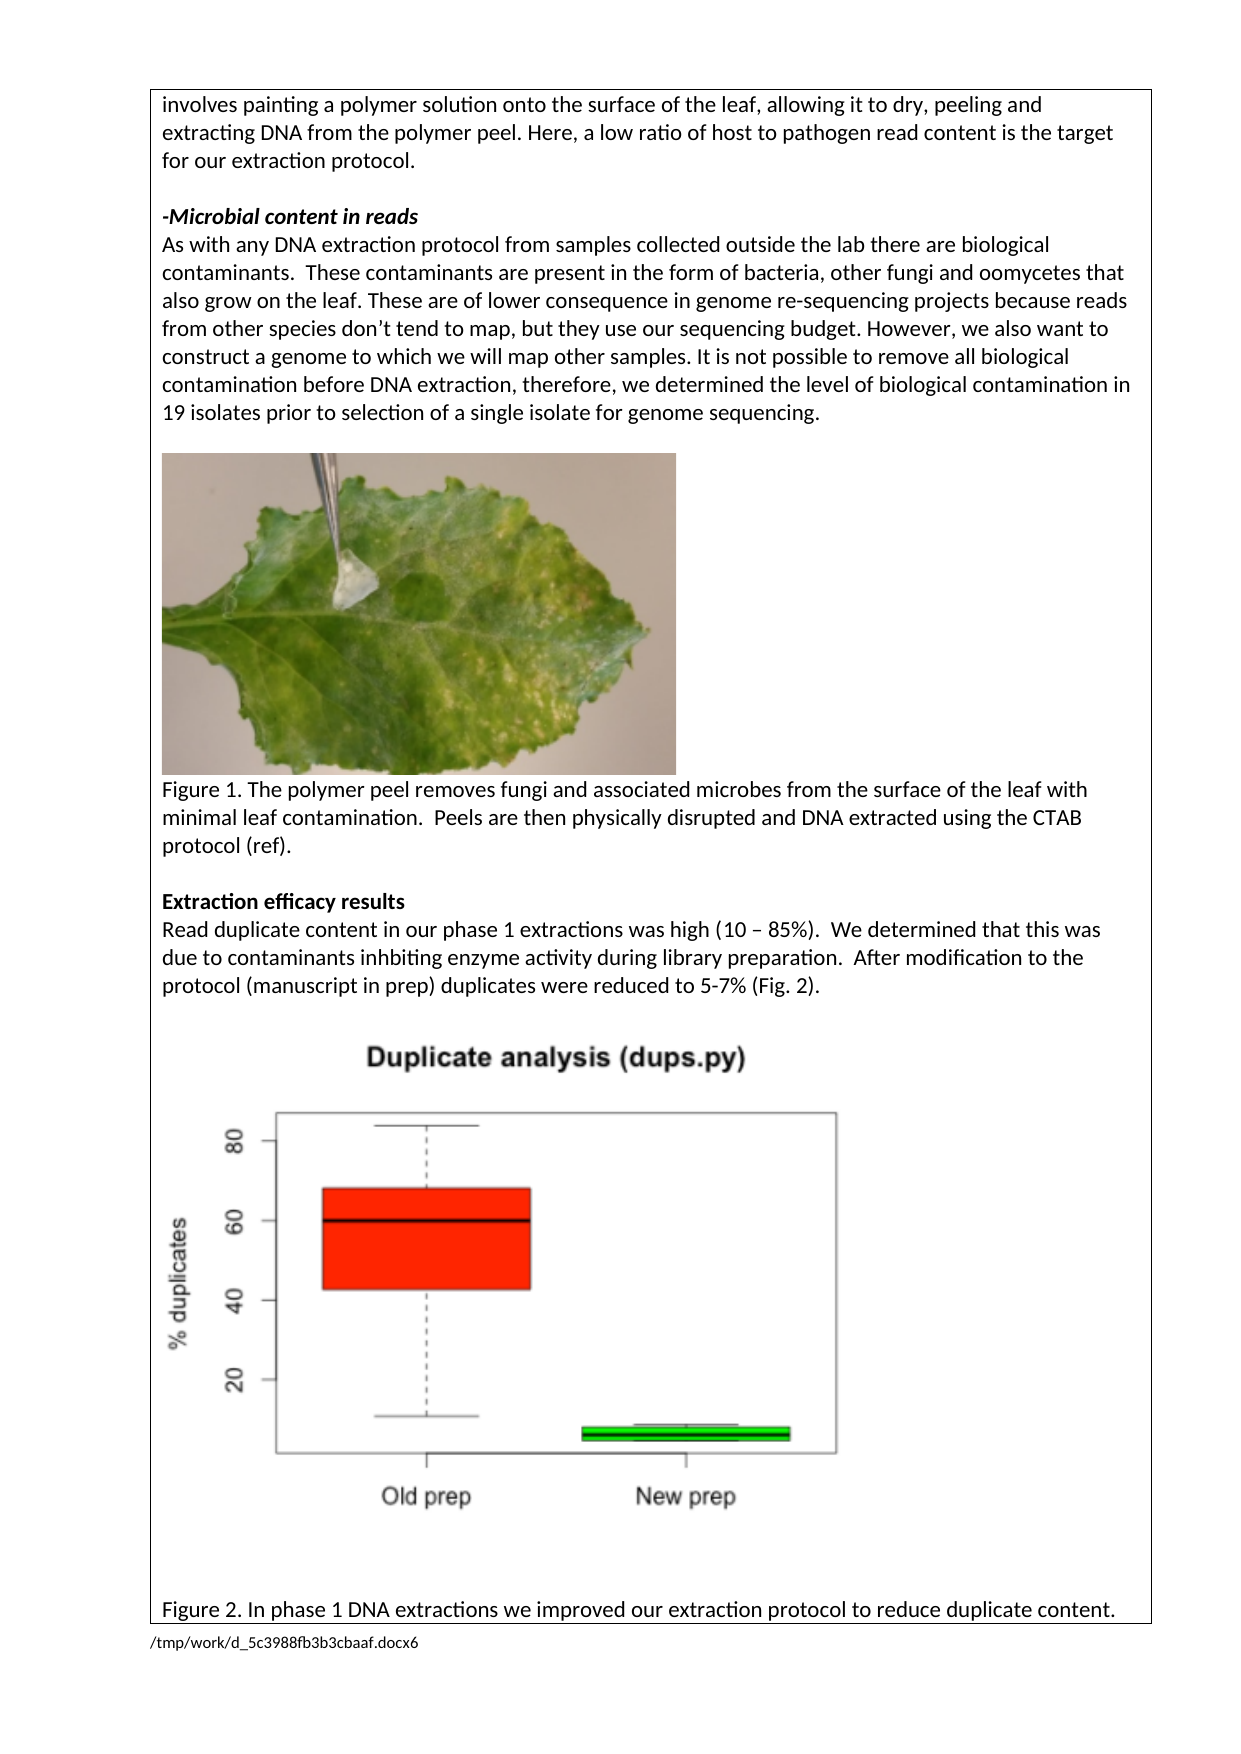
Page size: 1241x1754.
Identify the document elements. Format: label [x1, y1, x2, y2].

table_cell [151, 90, 1151, 1623]
